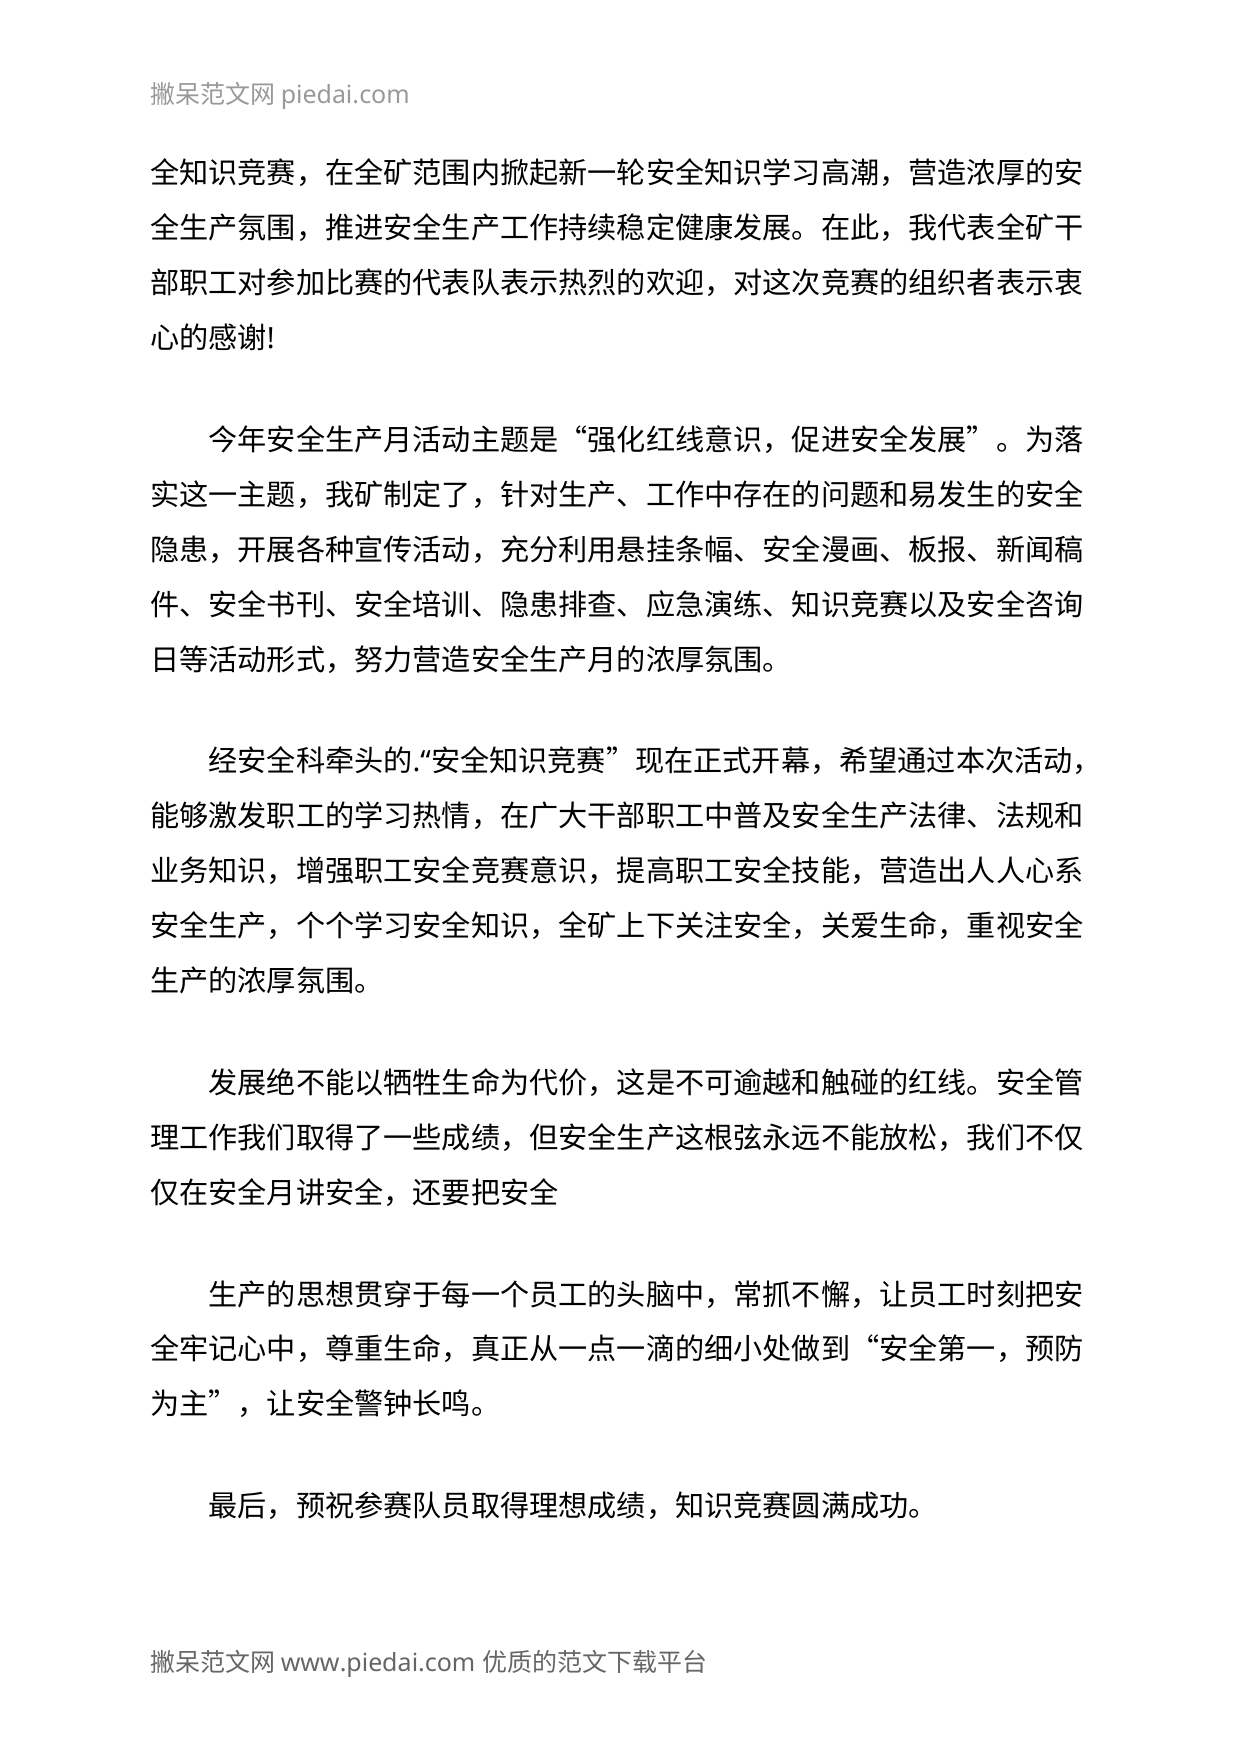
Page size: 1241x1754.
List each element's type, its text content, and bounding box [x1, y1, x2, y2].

text 今年安全生产月活动主题是“强化红线意识，促进安全发展”。为落实这一主题，我矿制定了，针对生产、工作中存在的问题和易发生的安全隐患，开展各种宣传活动，充分利用悬挂条幅、安全漫画、板报、新闻稿件、安全书刊、安全培训、隐患排查、应急演练、知识竞赛以及安全咨询日等活动形式，努力营造安全生产月的浓厚氛围。 [150, 417, 1090, 678]
text 经安全科牵头的.“安全知识竞赛”现在正式开幕，希望通过本次活动，能够激发职工的学习热情，在广大干部职工中普及安全生产法律、法规和业务知识，增强职工安全竞赛意识，提高职工安全技能，营造出人人心系安全生产，个个学习安全知识，全矿上下关注安全，关爱生命，重视安全生产的浓厚氛围。 [150, 738, 1090, 1000]
text 最后，预祝参赛队员取得理想成绩，知识竞赛圆满成功。 [150, 1483, 1090, 1525]
text 发展绝不能以牺牲生命为代价，这是不可逾越和触碰的红线。安全管理工作我们取得了一些成绩，但安全生产这根弦永远不能放松，我们不仅仅在安全月讲安全，还要把安全 [150, 1059, 1090, 1212]
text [150, 150, 1090, 357]
text 生产的思想贯穿于每一个员工的头脑中，常抓不懈，让员工时刻把安全牢记心中，尊重生命，真正从一点一滴的细小处做到“安全第一，预防为主”，让安全警钟长鸣。 [150, 1271, 1090, 1423]
